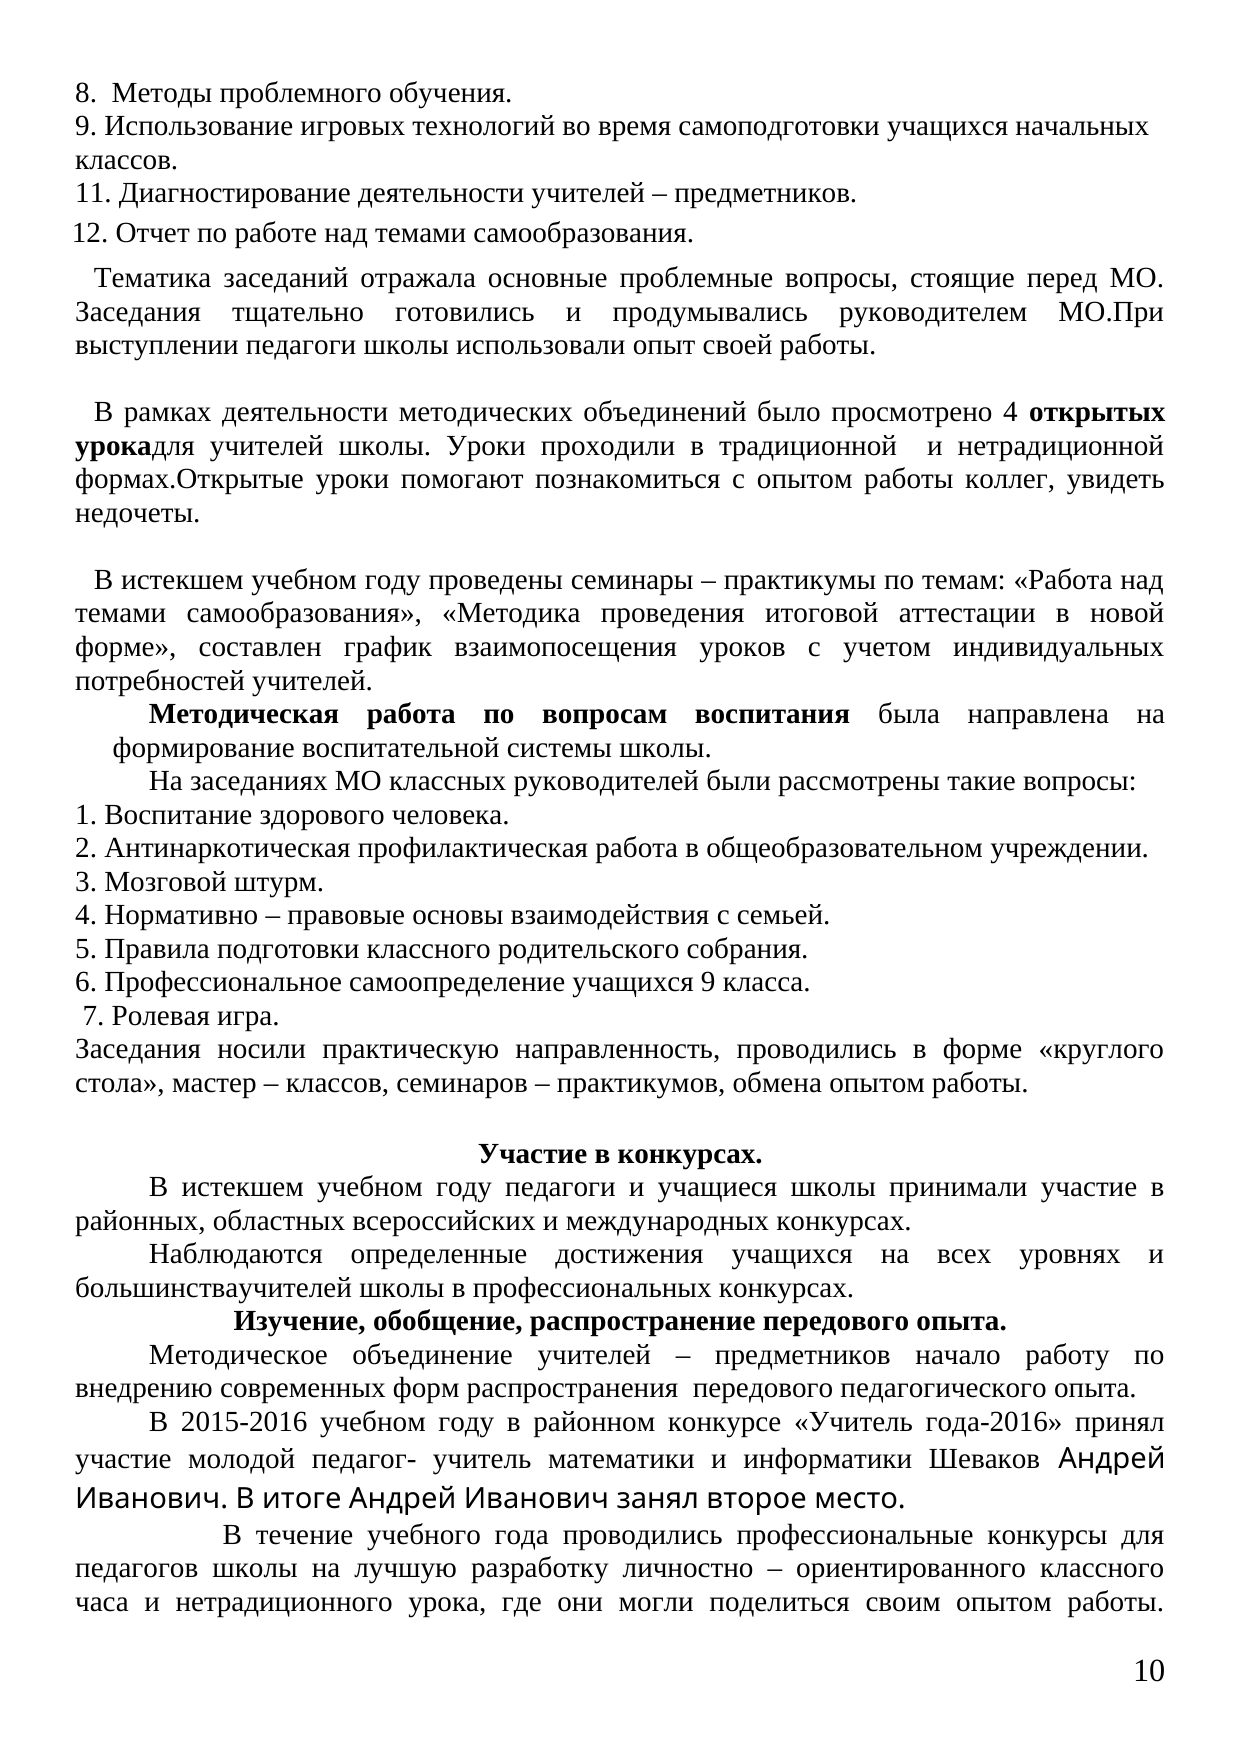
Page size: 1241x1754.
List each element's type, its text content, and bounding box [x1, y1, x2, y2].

text 6. Профессиональное самоопределение учащихся 9 класса. [75, 964, 1165, 998]
text Методическая работа по вопросам воспитания была направлена на формирование воспитательной системы школы. [112, 696, 1165, 763]
text Участие в конкурсах. [75, 1136, 1165, 1169]
text 4. Нормативно – правовые основы взаимодействия с семьей. [75, 897, 1165, 931]
text 9. Использование игровых технологий во время самоподготовки учащихся начальных классов. [75, 108, 1165, 176]
text В рамках деятельности методических объединений было просмотрено 4 открытых урокадля учителей школы. Уроки проходили в традиционной и нетрадиционной формах.Открытые уроки помогают познакомиться с опытом работы коллег, увидеть недочеты. [75, 394, 1165, 528]
text Заседания носили практическую направленность, проводились в форме «круглого стола», мастер – классов, семинаров – практикумов, обмена опытом работы. [75, 1032, 1165, 1099]
text В 2015-2016 учебном году в районном конкурсе «Учитель года-2016» принял участие молодой педагог- учитель математики и информатики Шеваков Андрей Иванович. В итоге Андрей Иванович занял второе место. [75, 1404, 1165, 1517]
text В истекшем учебном году педагоги и учащиеся школы принимали участие в районных, областных всероссийских и международных конкурсах. [75, 1169, 1165, 1236]
text 5. Правила подготовки классного родительского собрания. [75, 931, 1165, 964]
text 3. Мозговой штурм. [75, 864, 1165, 897]
text 12. Отчет по работе над темами самообразования. [72, 215, 1162, 248]
text 8. Методы проблемного обучения. [75, 75, 1165, 108]
text 1. Воспитание здорового человека. [75, 797, 1165, 830]
text 7. Ролевая игра. [75, 998, 1165, 1032]
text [75, 1517, 1165, 1618]
text Тематика заседаний отражала основные проблемные вопросы, стоящие перед МО. Заседания тщательно готовились и продумывались руководителем МО.При выступлении педагоги школы использовали опыт своей работы. [75, 209, 1165, 361]
text Методическое объединение учителей – предметников начало работу по внедрению современных форм распространения передового педагогического опыта. [75, 1337, 1165, 1404]
text Наблюдаются определенные достижения учащихся на всех уровнях и большинстваучителей школы в профессиональных конкурсах. [75, 1236, 1165, 1303]
text 2. Антинаркотическая профилактическая работа в общеобразовательном учреждении. [75, 830, 1165, 864]
text Изучение, обобщение, распространение передового опыта. [75, 1303, 1165, 1337]
text 11. Диагностирование деятельности учителей – предметников. [75, 176, 1165, 209]
text В истекшем учебном году проведены семинары – практикумы по темам: «Работа над темами самообразования», «Методика проведения итоговой аттестации в новой форме», составлен график взаимопосещения уроков с учетом индивидуальных потребностей учителей. [75, 562, 1165, 696]
text На заседаниях МО классных руководителей были рассмотрены такие вопросы: [112, 763, 1165, 797]
